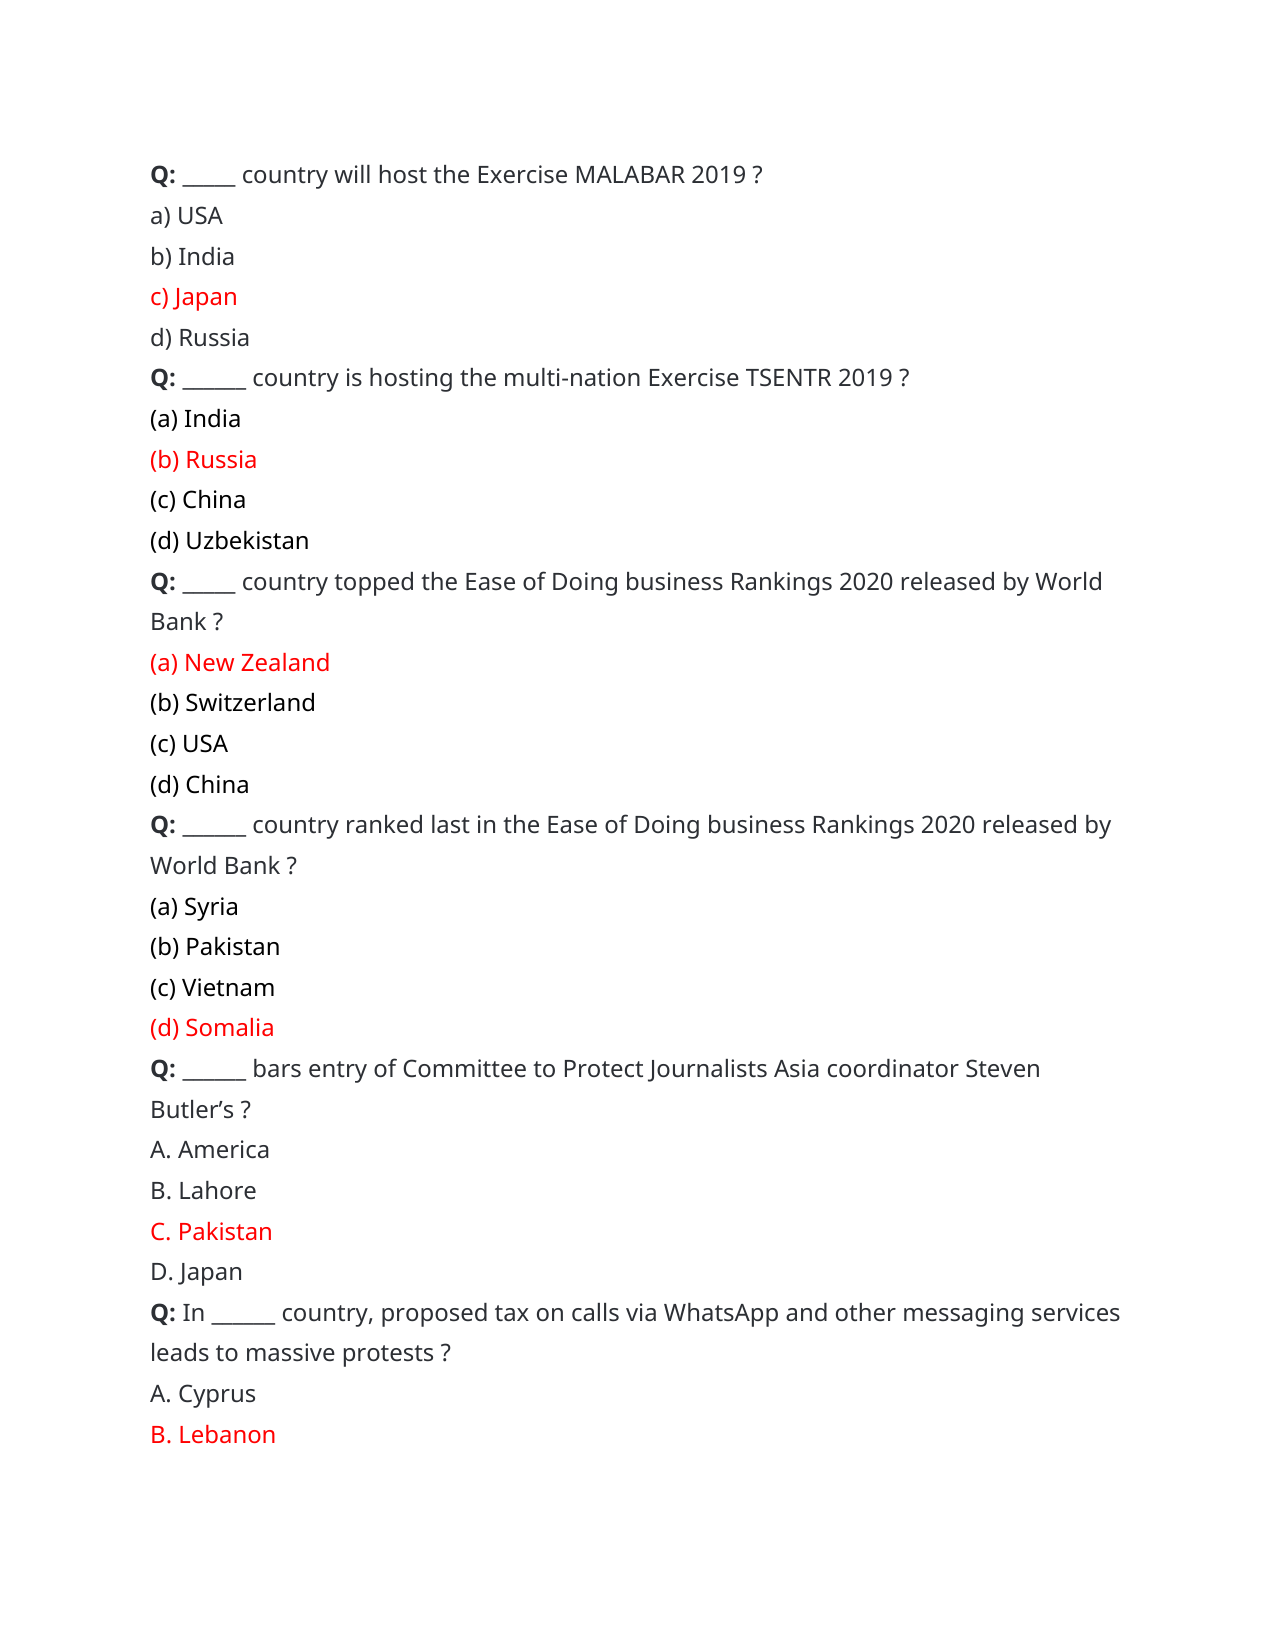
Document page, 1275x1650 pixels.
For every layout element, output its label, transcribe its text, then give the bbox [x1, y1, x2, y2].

text a) USA b) India c) Japan d) Russia [150, 191, 1125, 353]
text (a) Syria (b) Pakistan (c) Vietnam (d) Somalia [150, 881, 1125, 1044]
text Q: ______ country is hosting the multi-nation Exercise TSENTR 2019 ? [150, 353, 1125, 394]
text Q: ______ bars entry of Committee to Protect Journalists Asia coordinator Steven Butler’s ? [150, 1044, 1125, 1125]
text Q: ______ country ranked last in the Ease of Doing business Rankings 2020 released by World Bank ? [150, 800, 1125, 881]
text (a) India (b) Russia (c) China (d) Uzbekistan [150, 394, 1125, 556]
text Q: In ______ country, proposed tax on calls via WhatsApp and other messaging services leads to massive protests ? [150, 1287, 1125, 1369]
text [150, 1369, 1125, 1450]
text Q: _____ country will host the Exercise MALABAR 2019 ? [150, 150, 1125, 191]
text (a) New Zealand (b) Switzerland (c) USA (d) China [150, 637, 1125, 800]
text A. America B. Lahore C. Pakistan D. Japan [150, 1125, 1125, 1287]
text Q: _____ country topped the Ease of Doing business Rankings 2020 released by World Bank ? [150, 556, 1125, 637]
